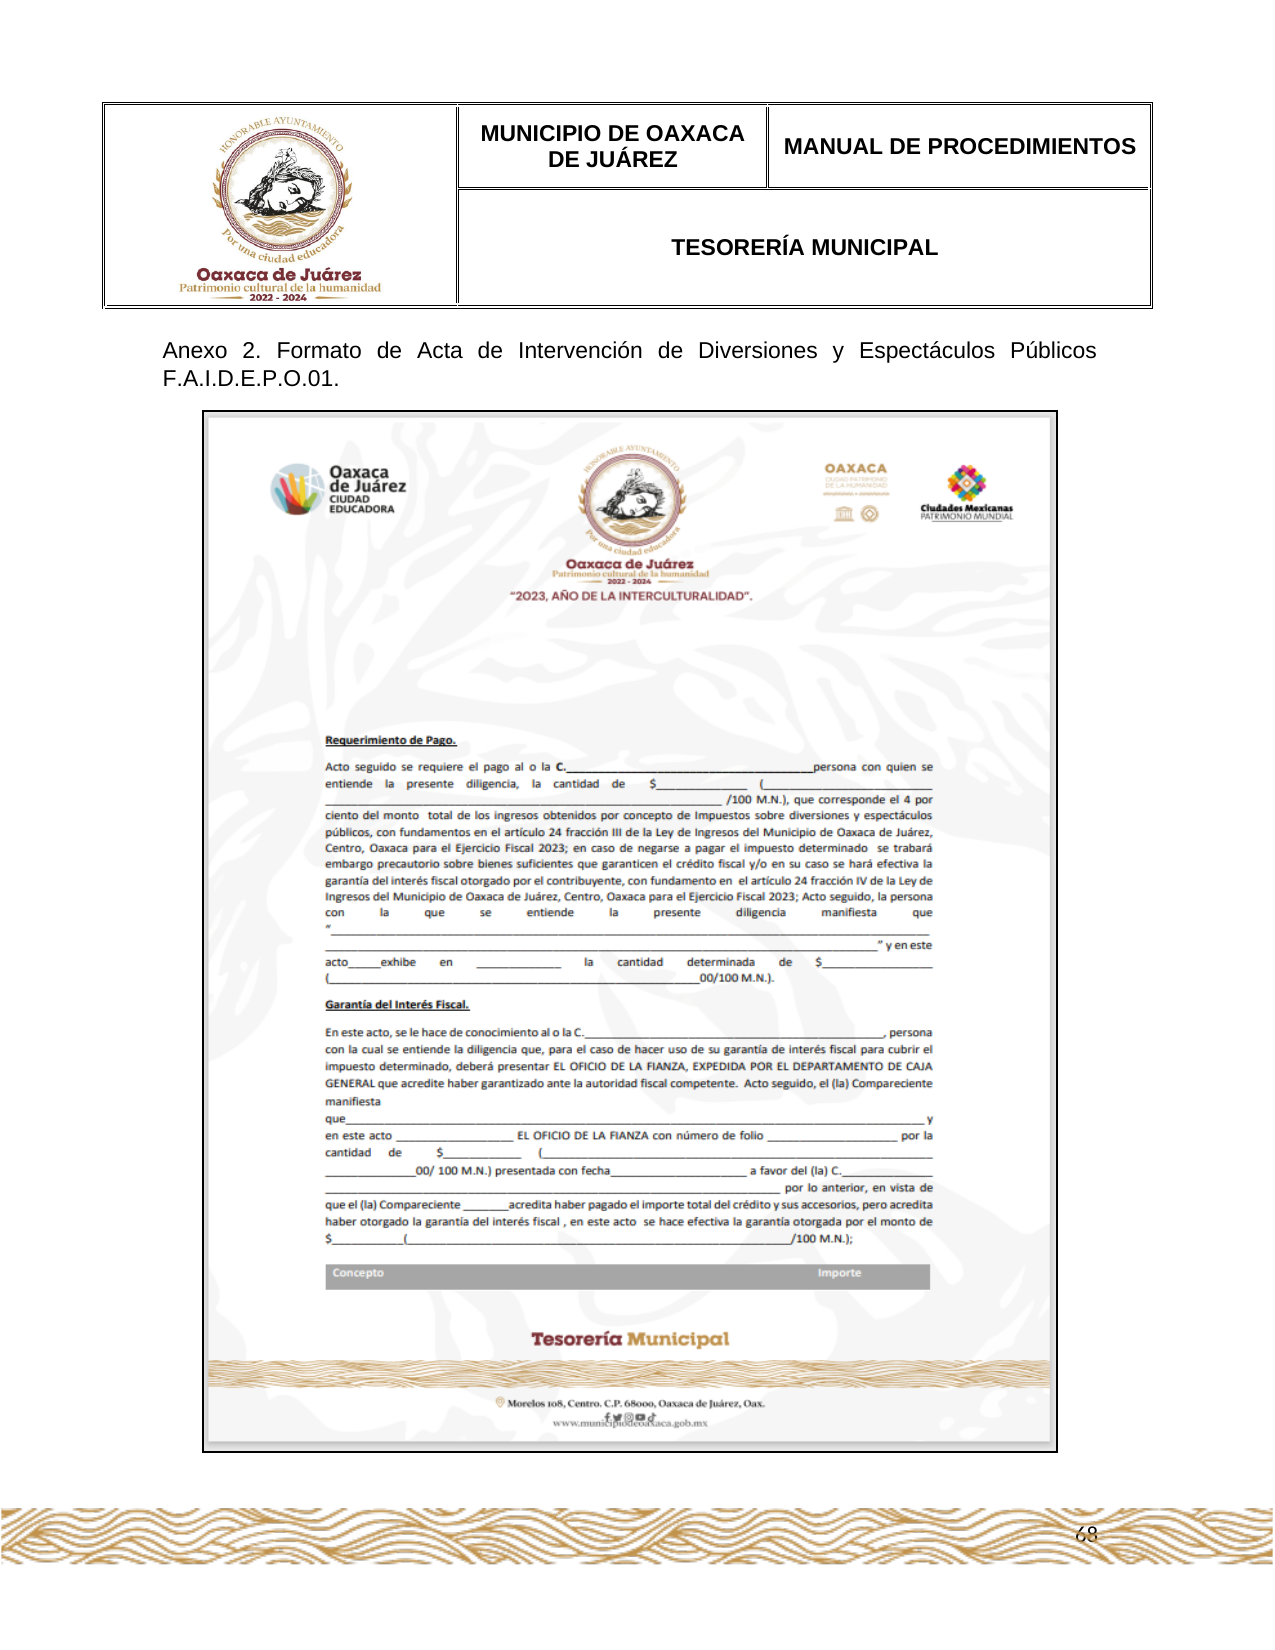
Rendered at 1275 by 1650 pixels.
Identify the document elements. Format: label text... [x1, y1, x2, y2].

text Anexo 2. Formato de Acta de Intervención de Diversiones y Espectáculos Públicos F.A.I.D.E.P.O.01. [162, 337, 1098, 391]
picture [204, 412, 1056, 1451]
